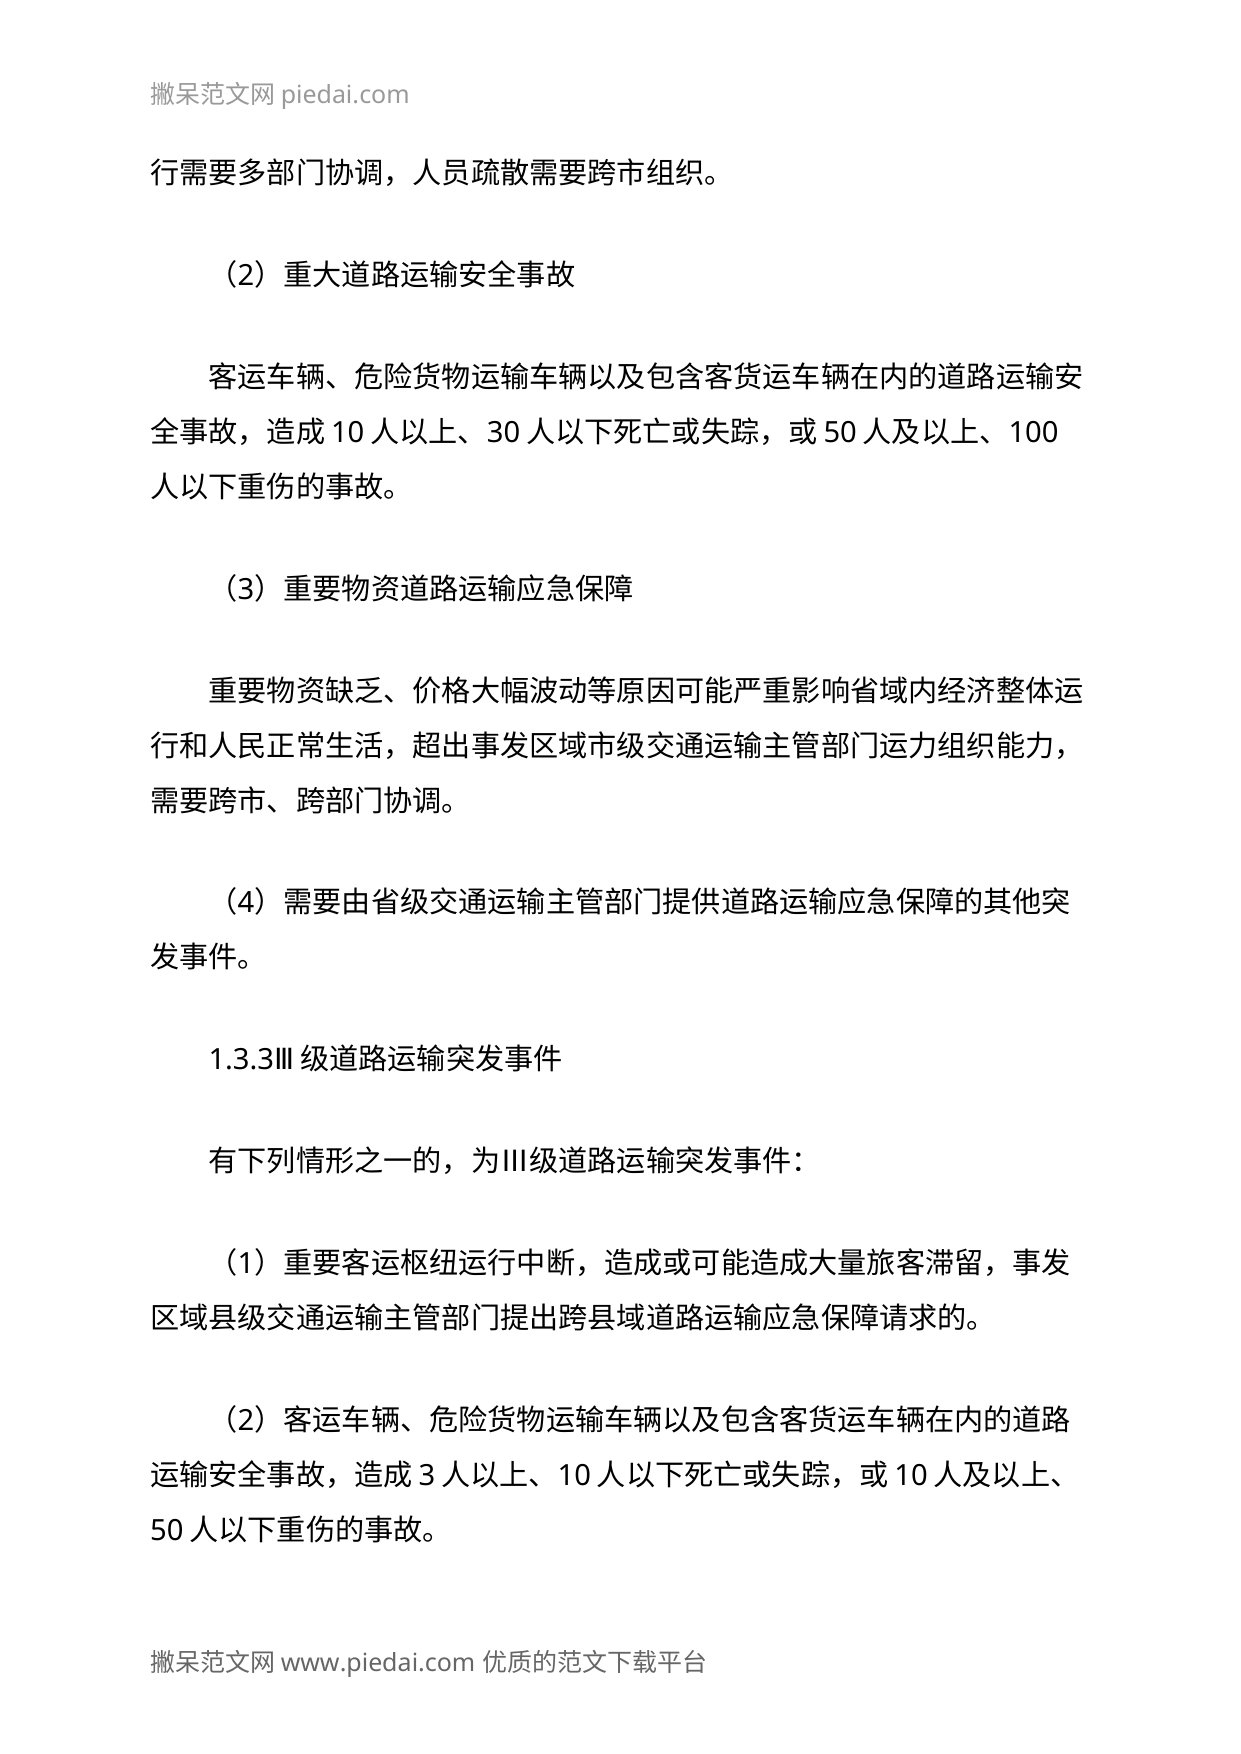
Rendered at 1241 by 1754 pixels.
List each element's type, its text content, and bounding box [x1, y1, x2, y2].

text （1）重要客运枢纽运行中断，造成或可能造成大量旅客滞留，事发区域县级交通运输主管部门提出跨县域道路运输应急保障请求的。 [150, 1239, 1090, 1337]
text 客运车辆、危险货物运输车辆以及包含客货运车辆在内的道路运输安全事故，造成10人以上、30人以下死亡或失踪，或50人及以上、100人以下重伤的事故。 [150, 354, 1090, 506]
text （2）客运车辆、危险货物运输车辆以及包含客货运车辆在内的道路运输安全事故，造成3人以上、10人以下死亡或失踪，或10人及以上、50人以下重伤的事故。 [150, 1396, 1090, 1549]
text 1.3.3Ⅲ级道路运输突发事件 [150, 1036, 1090, 1078]
text （4）需要由省级交通运输主管部门提供道路运输应急保障的其他突发事件。 [150, 879, 1090, 976]
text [150, 150, 1090, 192]
text （2）重大道路运输安全事故 [150, 252, 1090, 294]
text （3）重要物资道路运输应急保障 [150, 565, 1090, 608]
text 重要物资缺乏、价格大幅波动等原因可能严重影响省域内经济整体运行和人民正常生活，超出事发区域市级交通运输主管部门运力组织能力，需要跨市、跨部门协调。 [150, 667, 1090, 819]
text 有下列情形之一的，为Ⅲ级道路运输突发事件： [150, 1138, 1090, 1180]
